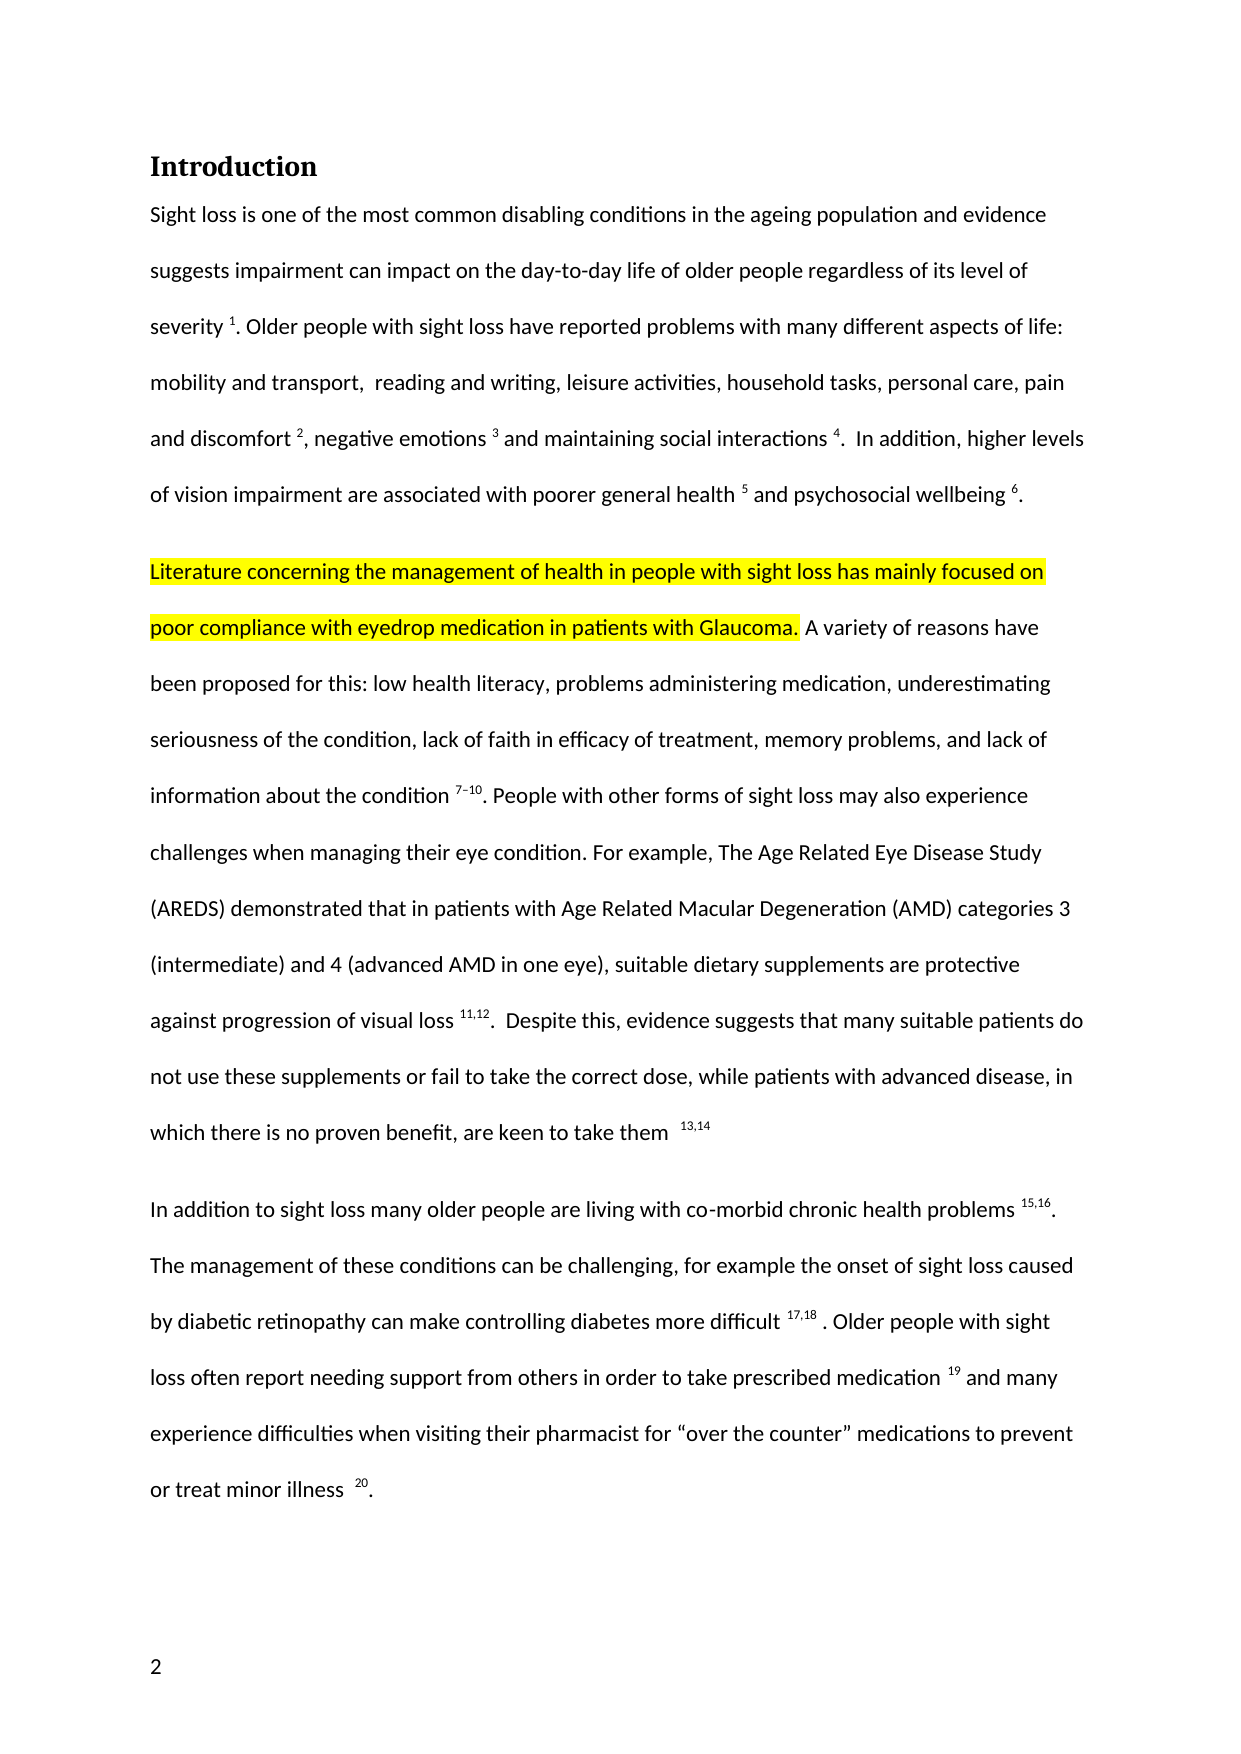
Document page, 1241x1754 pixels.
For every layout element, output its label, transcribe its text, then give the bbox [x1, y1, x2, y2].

text In addition to sight loss many older people are living with co-morbid chronic health problems 15,16. The management of these conditions can be challenging, for example the onset of sight loss caused by diabetic retinopathy can make controlling diabetes more difficult 17,18 . Older people with sight loss often report needing support from others in order to take prescribed medication 19 and many experience difficulties when visiting their pharmacist for “over the counter” medications to prevent or treat minor illness 20. [150, 1195, 1090, 1503]
subtitle Introduction [150, 150, 1090, 183]
text Sight loss is one of the most common disabling conditions in the ageing population and evidence suggests impairment can impact on the day-to-day life of older people regardless of its level of severity 1. Older people with sight loss have reported problems with many different aspects of life: mobility and transport, reading and writing, leisure activities, household tasks, personal care, pain and discomfort 2, negative emotions 3 and maintaining social interactions 4. In addition, higher levels of vision impairment are associated with poorer general health 5 and psychosocial wellbeing 6. [150, 200, 1090, 508]
text Literature concerning the management of health in people with sight loss has mainly focused on poor compliance with eyedrop medication in patients with Glaucoma. A variety of reasons have been proposed for this: low health literacy, problems administering medication, underestimating seriousness of the condition, lack of faith in efficacy of treatment, memory problems, and lack of information about the condition 7–10. People with other forms of sight loss may also experience challenges when managing their eye condition. For example, The Age Related Eye Disease Study (AREDS) demonstrated that in patients with Age Related Macular Degeneration (AMD) categories 3 (intermediate) and 4 (advanced AMD in one eye), suitable dietary supplements are protective against progression of visual loss 11,12. Despite this, evidence suggests that many suitable patients do not use these supplements or fail to take the correct dose, while patients with advanced disease, in which there is no proven benefit, are keen to take them 13,14 [150, 557, 1090, 1146]
